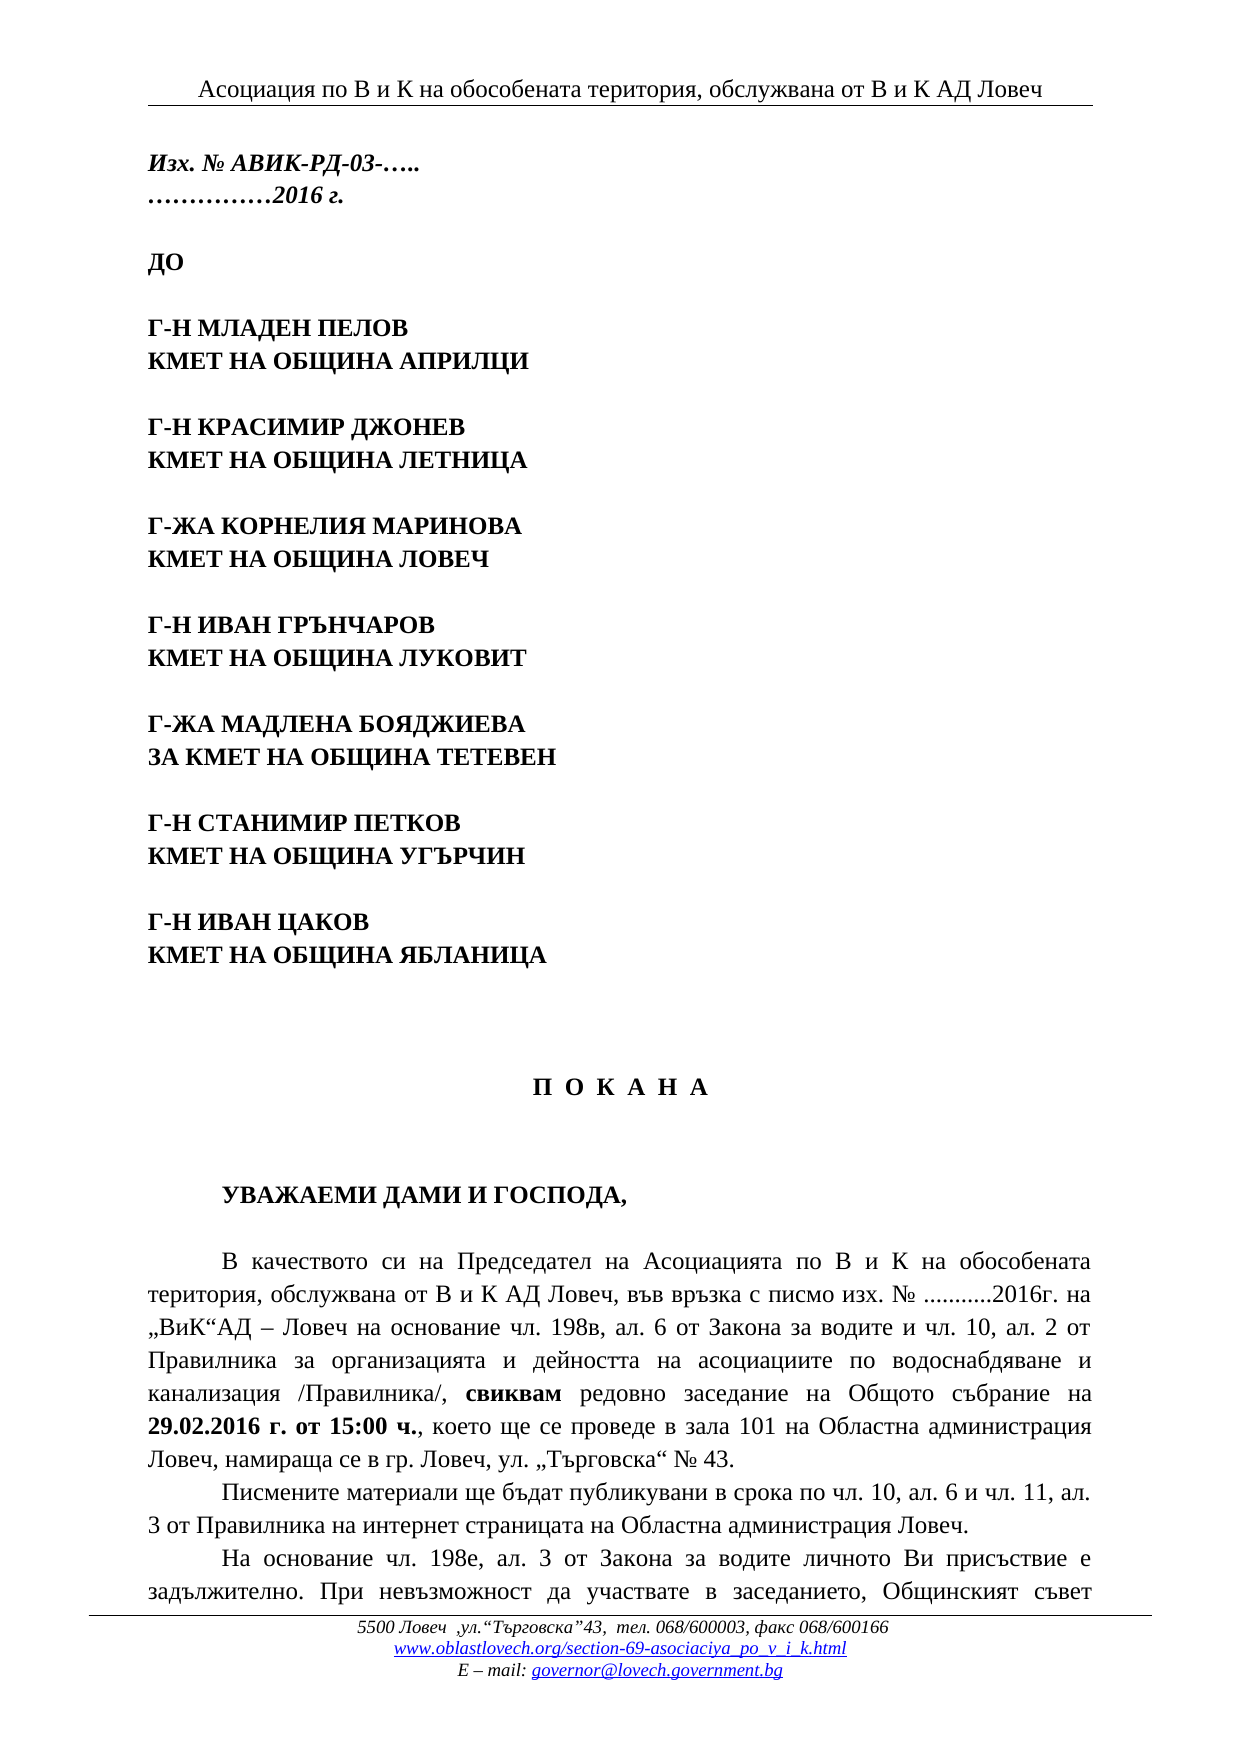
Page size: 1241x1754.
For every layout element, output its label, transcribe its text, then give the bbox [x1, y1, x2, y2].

text КМЕТ НА ОБЩИНА ЯБЛАНИЦА [148, 940, 1093, 969]
text Г-Н СТАНИМИР ПЕТКОВ [148, 808, 1109, 837]
text Писмените материали ще бъдат публикувани в срока по чл. 10, ал. 6 и чл. 11, ал. 3 от Правилника на интернет страницата на Областна администрация Ловеч. [148, 1477, 1093, 1539]
text ……………2016 г. [148, 181, 1093, 209]
text КМЕТ НА ОБЩИНА ЛЕТНИЦА [148, 445, 1093, 473]
text Г-ЖА КОРНЕЛИЯ МАРИНОВА [148, 511, 1094, 539]
text УВАЖАЕМИ ДАМИ И ГОСПОДА, [148, 1180, 1093, 1209]
text КМЕТ НА ОБЩИНА АПРИЛЦИ [148, 346, 1093, 374]
text Изх. № AВИК-РД-03-….. [148, 148, 1093, 176]
text Г-Н ИВАН ГРЪНЧАРОВ [148, 610, 1093, 639]
text В качеството си на Председател на Асоциацията по В и К на обособената територия, обслужвана от В и К АД Ловеч, във връзка с писмо изх. № ...........2016г. на „ВиК“АД – Ловеч на основание чл. 198в, ал. 6 от Закона за водите и чл. 10, ал. 2 от Правилника за организацията и дейността на асоциациите по водоснабдяване и канализация /Правилника/, свиквам редовно заседание на Общото събрание на 29.02.2016 г. от 15:00 ч., което ще се проведе в зала 101 на Областна администрация Ловеч, намираща се в гр. Ловеч, ул. „Търговска“ № 43. [148, 1246, 1093, 1473]
text Г-Н ИВАН ЦАКОВ [148, 907, 1093, 936]
text КМЕТ НА ОБЩИНА УГЪРЧИН [148, 841, 1093, 870]
text ЗА КМЕТ НА ОБЩИНА ТЕТЕВЕН [148, 742, 1093, 771]
text КМЕТ НА ОБЩИНА ЛУКОВИТ [148, 643, 1093, 672]
text Г-Н КРАСИМИР ДЖОНЕВ [148, 412, 1093, 441]
text Г-ЖА МАДЛЕНА БОЯДЖИЕВА [148, 709, 1093, 738]
text ДО [148, 247, 1093, 275]
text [148, 1543, 1093, 1605]
text Г-Н МЛАДЕН ПЕЛОВ [148, 313, 1109, 341]
text П О К А Н А [148, 1072, 1093, 1101]
text КМЕТ НА ОБЩИНА ЛОВЕЧ [148, 544, 1093, 573]
